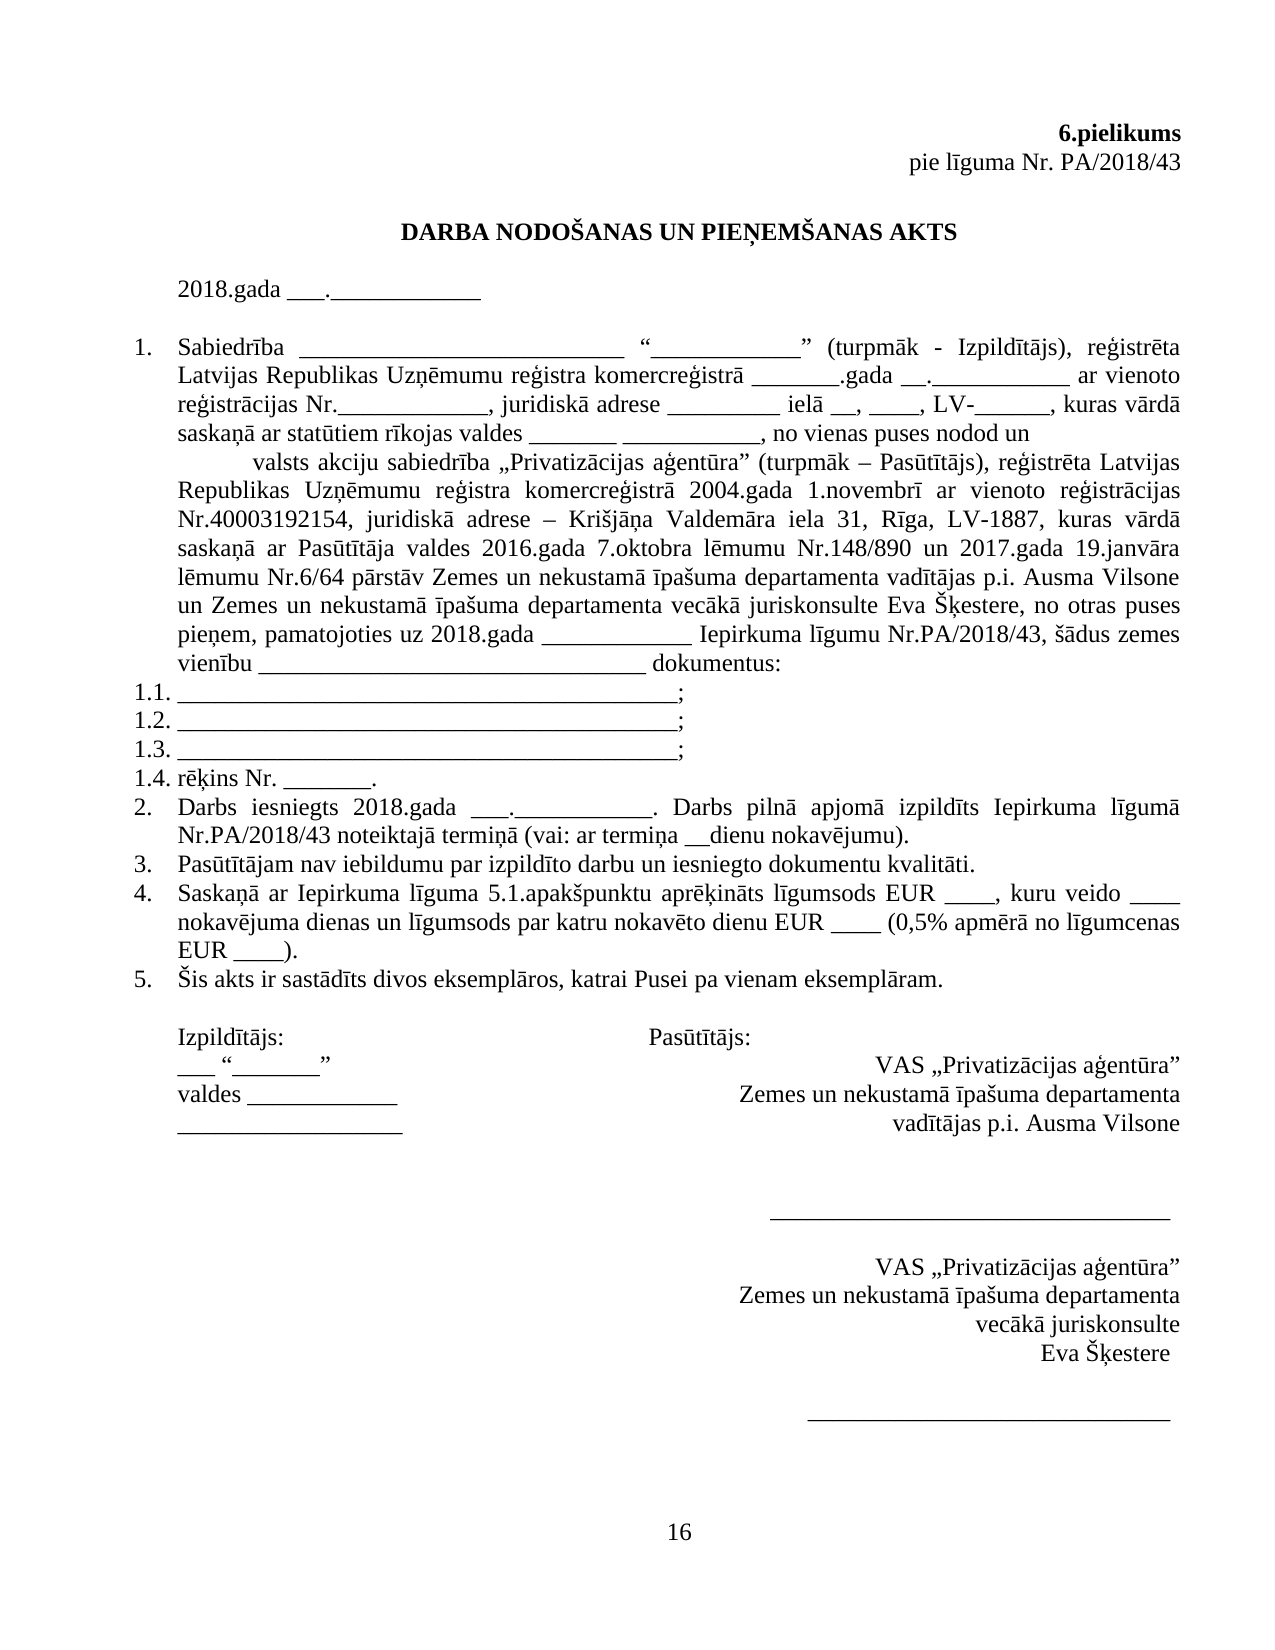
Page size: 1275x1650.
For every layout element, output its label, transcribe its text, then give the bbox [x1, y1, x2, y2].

list ________________________________________; [133, 706, 1181, 734]
text 6.pielikums [177, 118, 1181, 147]
text pie līguma Nr. PA/2018/43 [177, 147, 1181, 176]
list Pasūtītājam nav iebildumu par izpildīto darbu un iesniegto dokumentu kvalitāti. [133, 849, 1181, 878]
list Saskaņā ar Iepirkuma līguma 5.1.apakšpunktu aprēķināts līgumsods EUR ____, kuru veido ____ nokavējuma dienas un līgumsods par katru nokavēto dienu EUR ____ (0,5% apmērā no līgumcenas EUR ____). [133, 878, 1181, 964]
list rēķins Nr. _______. [133, 763, 1181, 792]
list ________________________________________; [133, 734, 1181, 763]
list Šis akts ir sastādīts divos eksemplāros, katrai Pusei pa vienam eksemplāram. [133, 964, 1181, 993]
table_header Izpildītājs: [166, 1022, 637, 1051]
text valsts akciju sabiedrība „Privatizācijas aģentūra” (turpmāk – Pasūtītājs), reģistrēta Latvijas Republikas Uzņēmumu reģistra komercreģistrā 2004.gada 1.novembrī ar vienoto reģistrācijas Nr.40003192154, juridiskā adrese – Krišjāņa Valdemāra iela 31, Rīga, LV-1887, kuras vārdā saskaņā ar Pasūtītāja valdes 2016.gada 7.oktobra lēmumu Nr.148/890 un 2017.gada 19.janvāra lēmumu Nr.6/64 pārstāv Zemes un nekustamā īpašuma departamenta vadītājas p.i. Ausma Vilsone un Zemes un nekustamā īpašuma departamenta vecākā juriskonsulte Eva Šķestere, no otras puses pieņem, pamatojoties uz 2018.gada ____________ Iepirkuma līgumu Nr.PA/2018/43, šādus zemes vienību _______________________________ dokumentus: [177, 447, 1181, 677]
text 2018.gada ___.____________ [177, 274, 1181, 303]
table_cell ___ “_______” valdes ____________ __________________ [166, 1051, 637, 1424]
list Darbs iesniegts 2018.gada ___.___________. Darbs pilnā apjomā izpildīts Iepirkuma līgumā Nr.PA/2018/43 noteiktajā termiņā (vai: ar termiņa __dienu nokavējumu). [133, 792, 1181, 849]
list Sabiedrība __________________________ “____________” (turpmāk - Izpildītājs), reģistrēta Latvijas Republikas Uzņēmumu reģistra komercreģistrā _______.gada __.___________ ar vienoto reģistrācijas Nr.____________, juridiskā adrese _________ ielā __, ____, LV-______, kuras vārdā saskaņā ar statūtiem rīkojas valdes _______ ___________, no vienas puses nodod un [133, 332, 1181, 447]
list ________________________________________; [133, 677, 1181, 706]
table_cell VAS „Privatizācijas aģentūra” Zemes un nekustamā īpašuma departamenta vadītājas p.i. Ausma Vilsone ________________________________ VAS „Privatizācijas aģentūra” Zemes un nekustamā īpašuma departamenta vecākā juriskonsulte Eva Šķestere _____________________________ [637, 1051, 1181, 1424]
table_header Pasūtītājs: [637, 1022, 1181, 1051]
subtitle DARBA NODOŠANAS UN PIEŅEMŠANAS AKTS [177, 217, 1181, 246]
